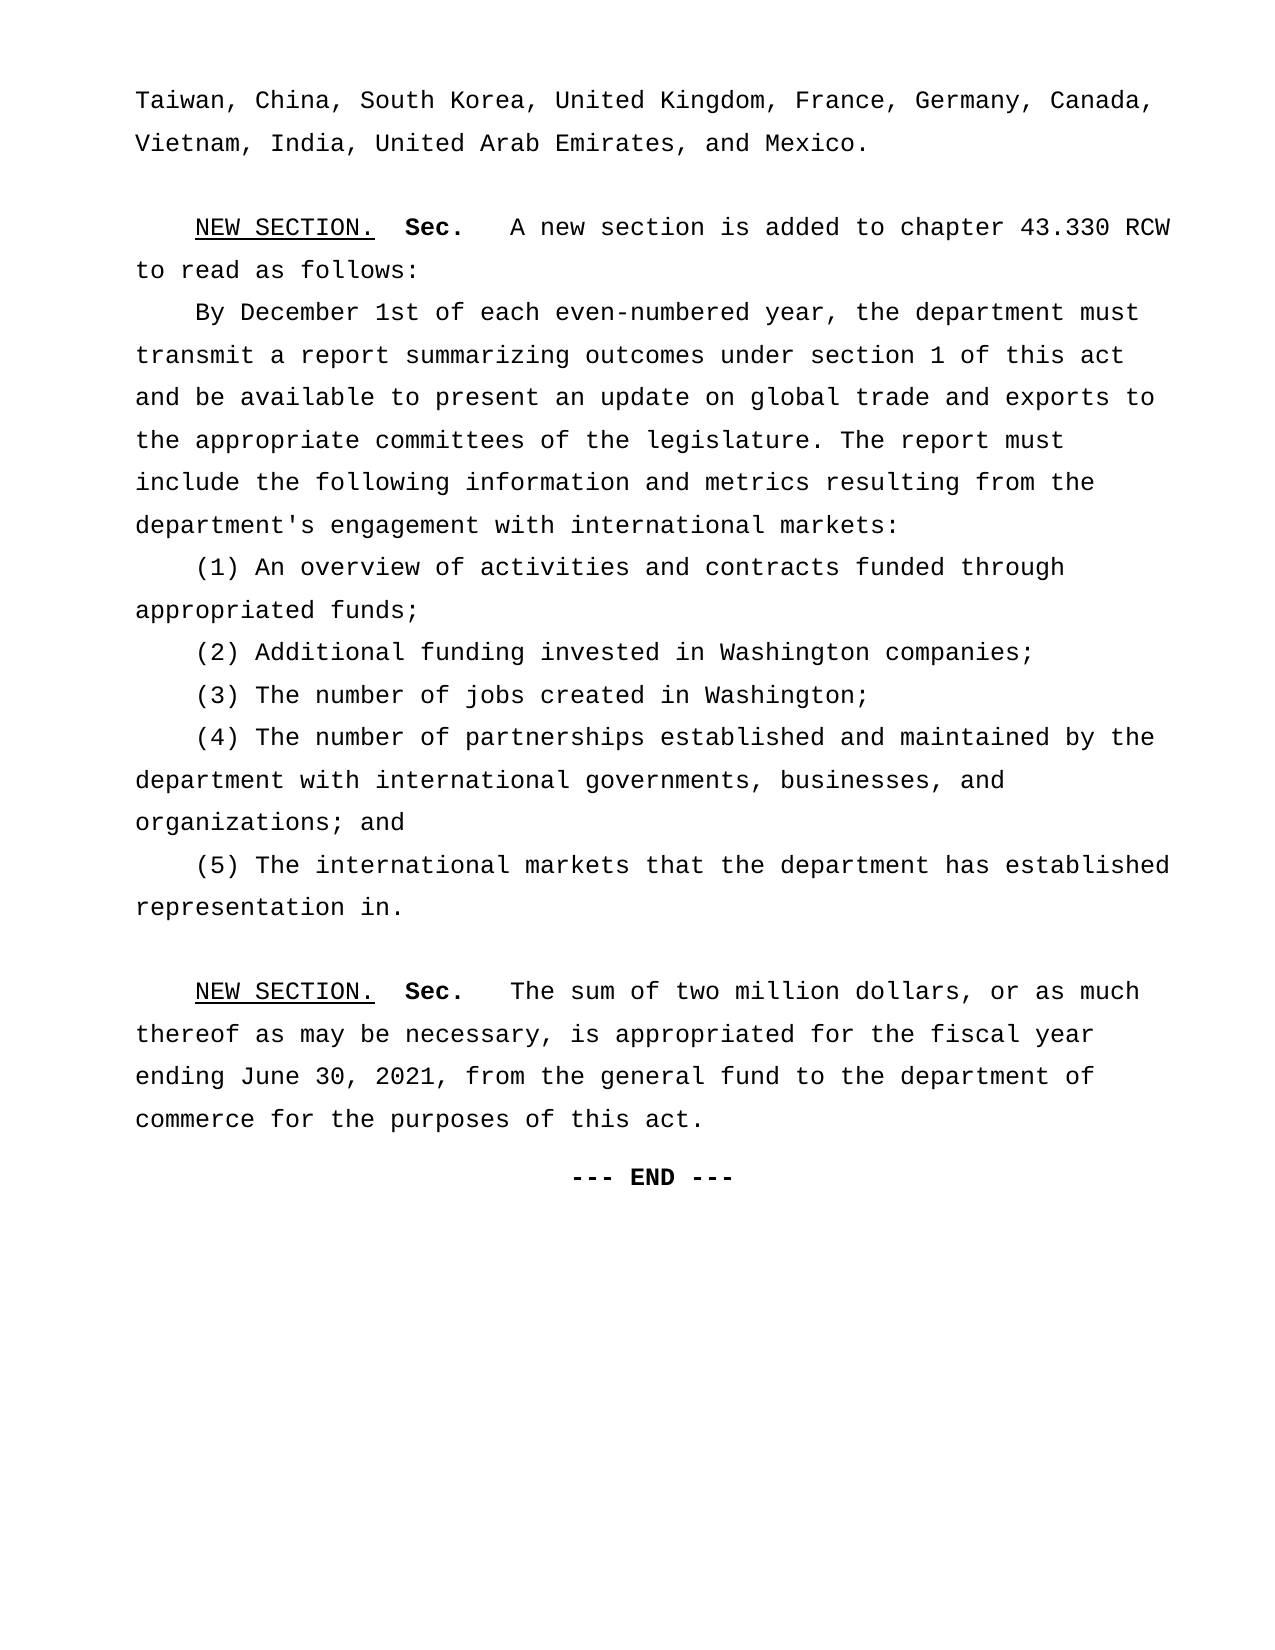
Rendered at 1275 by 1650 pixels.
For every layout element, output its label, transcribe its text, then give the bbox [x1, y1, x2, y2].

text (3) The number of jobs created in Washington; [135, 669, 1170, 712]
text --- END --- [135, 1164, 1170, 1192]
text (4) The number of partnerships established and maintained by the department with international governments, businesses, and organizations; and [135, 712, 1170, 839]
text (2) Additional funding invested in Washington companies; [135, 627, 1170, 669]
text By December 1st of each even-numbered year, the department must transmit a report summarizing outcomes under section 1 of this act and be available to present an update on global trade and exports to the appropriate committees of the legislature. The report must include the following information and metrics resulting from the department's engagement with international markets: [135, 287, 1170, 542]
text NEW SECTION. Sec. A new section is added to chapter 43.330 RCW to read as follows: [135, 202, 1170, 287]
text (1) An overview of activities and contracts funded through appropriated funds; [135, 542, 1170, 627]
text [135, 75, 1170, 160]
text (5) The international markets that the department has established representation in. [135, 839, 1170, 924]
text NEW SECTION. Sec. The sum of two million dollars, or as much thereof as may be necessary, is appropriated for the fiscal year ending June 30, 2021, from the general fund to the department of commerce for the purposes of this act. [135, 966, 1170, 1136]
